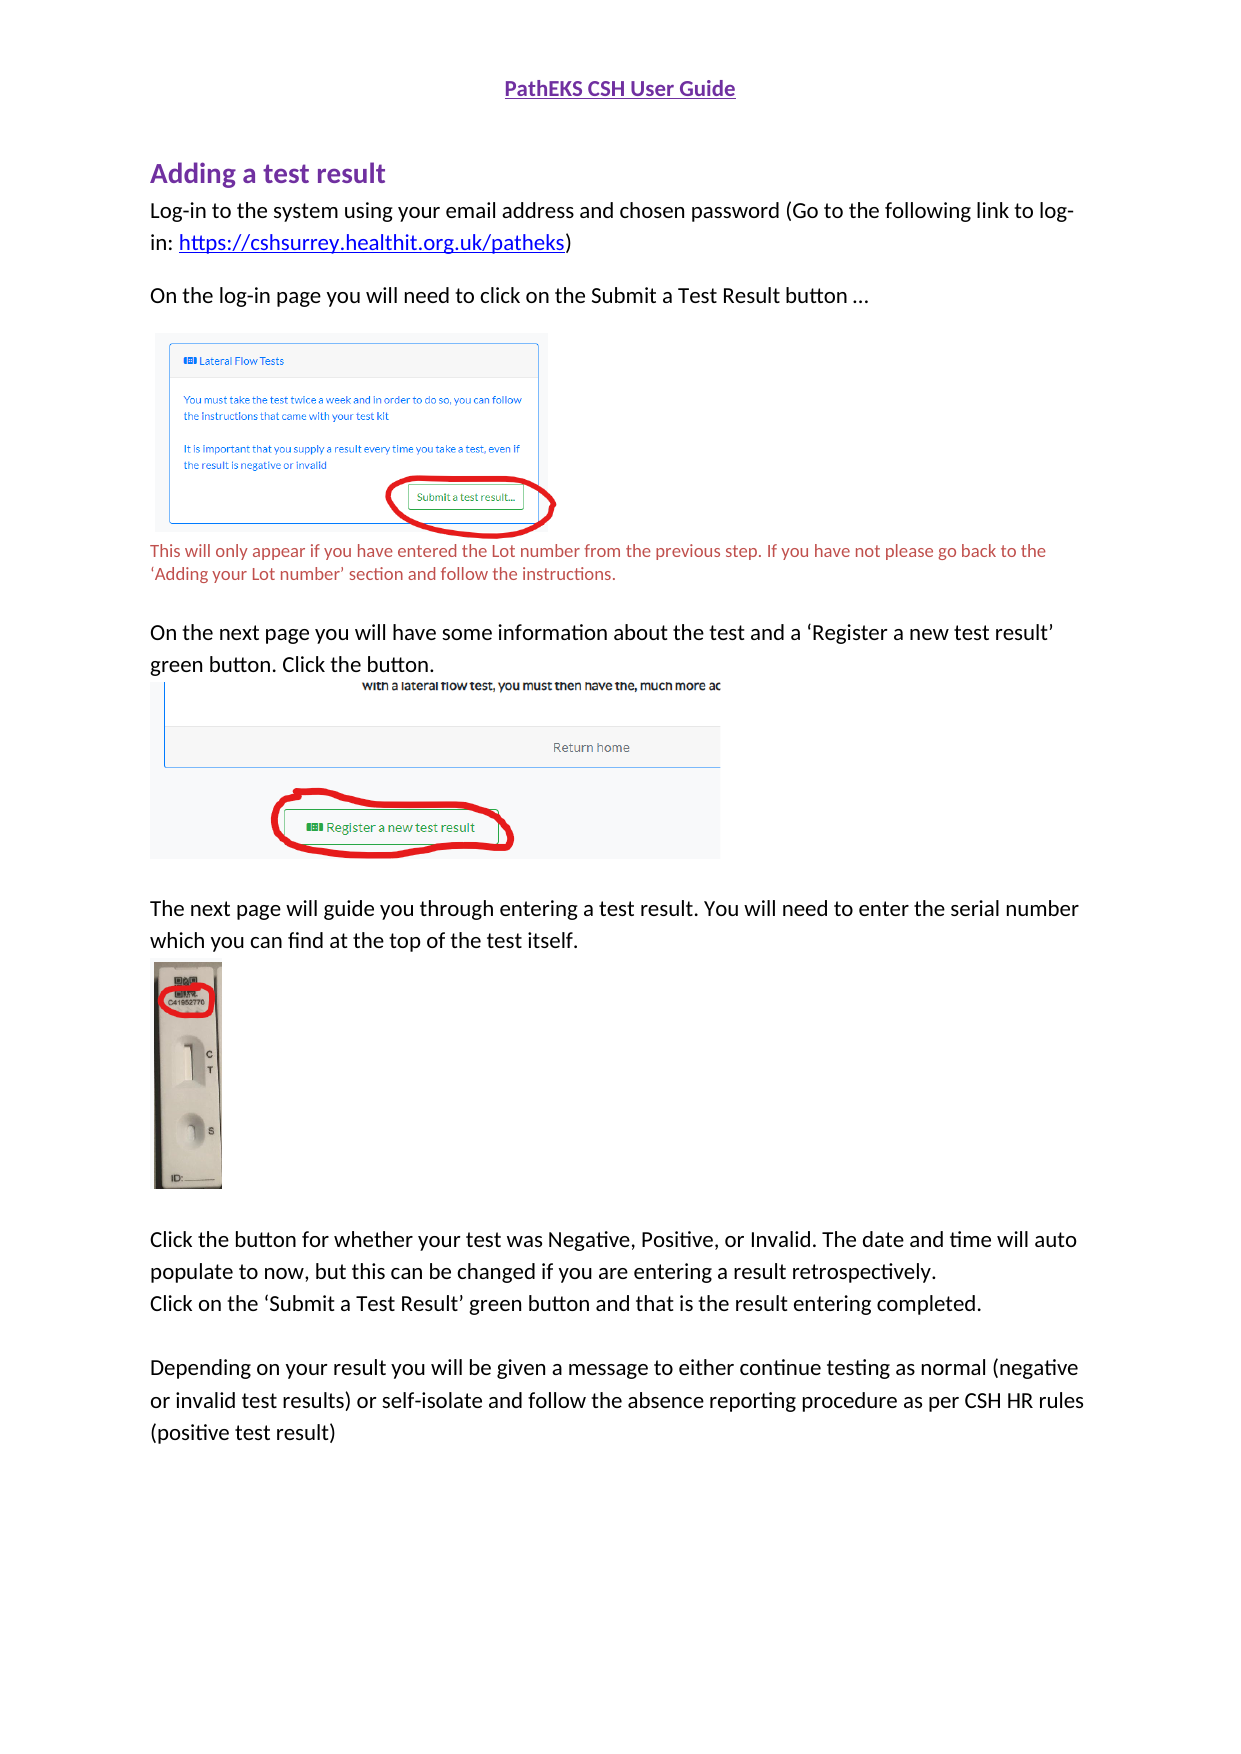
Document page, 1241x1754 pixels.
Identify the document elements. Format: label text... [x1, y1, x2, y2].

text The next page will guide you through entering a test result. You will need to enter the serial number which you can find at the top of the test itself. [150, 894, 1090, 955]
text Log-in to the system using your email address and chosen password (Go to the following link to log-in: https://cshsurrey.healthit.org.uk/patheks) [150, 196, 1090, 256]
text On the next page you will have some information about the test and a ‘Register a new test result’ green button. Click the button. [150, 618, 1090, 678]
text This will only appear if you have entered the Lot number from the previous step. If you have not please go back to the ‘Adding your Lot number’ section and follow the instructions. [150, 539, 1090, 585]
text Depending on your result you will be given a message to either continue testing as normal (negative or invalid test results) or self-isolate and follow the absence reporting procedure as per CSH HR rules (positive test result) [150, 1353, 1090, 1446]
text Click the button for whether your test was Negative, Positive, or Invalid. The date and time will auto populate to now, but this can be changed if you are entering a result retrospectively. [150, 1225, 1090, 1285]
text On the log-in page you will need to click on the Submit a Test Result button … [150, 281, 1090, 309]
text Click on the ‘Submit a Test Result’ green button and that is the result entering completed. [150, 1289, 1090, 1317]
picture [155, 333, 557, 540]
text Adding a test result [150, 155, 1090, 190]
picture [150, 958, 222, 1189]
picture [150, 682, 721, 859]
